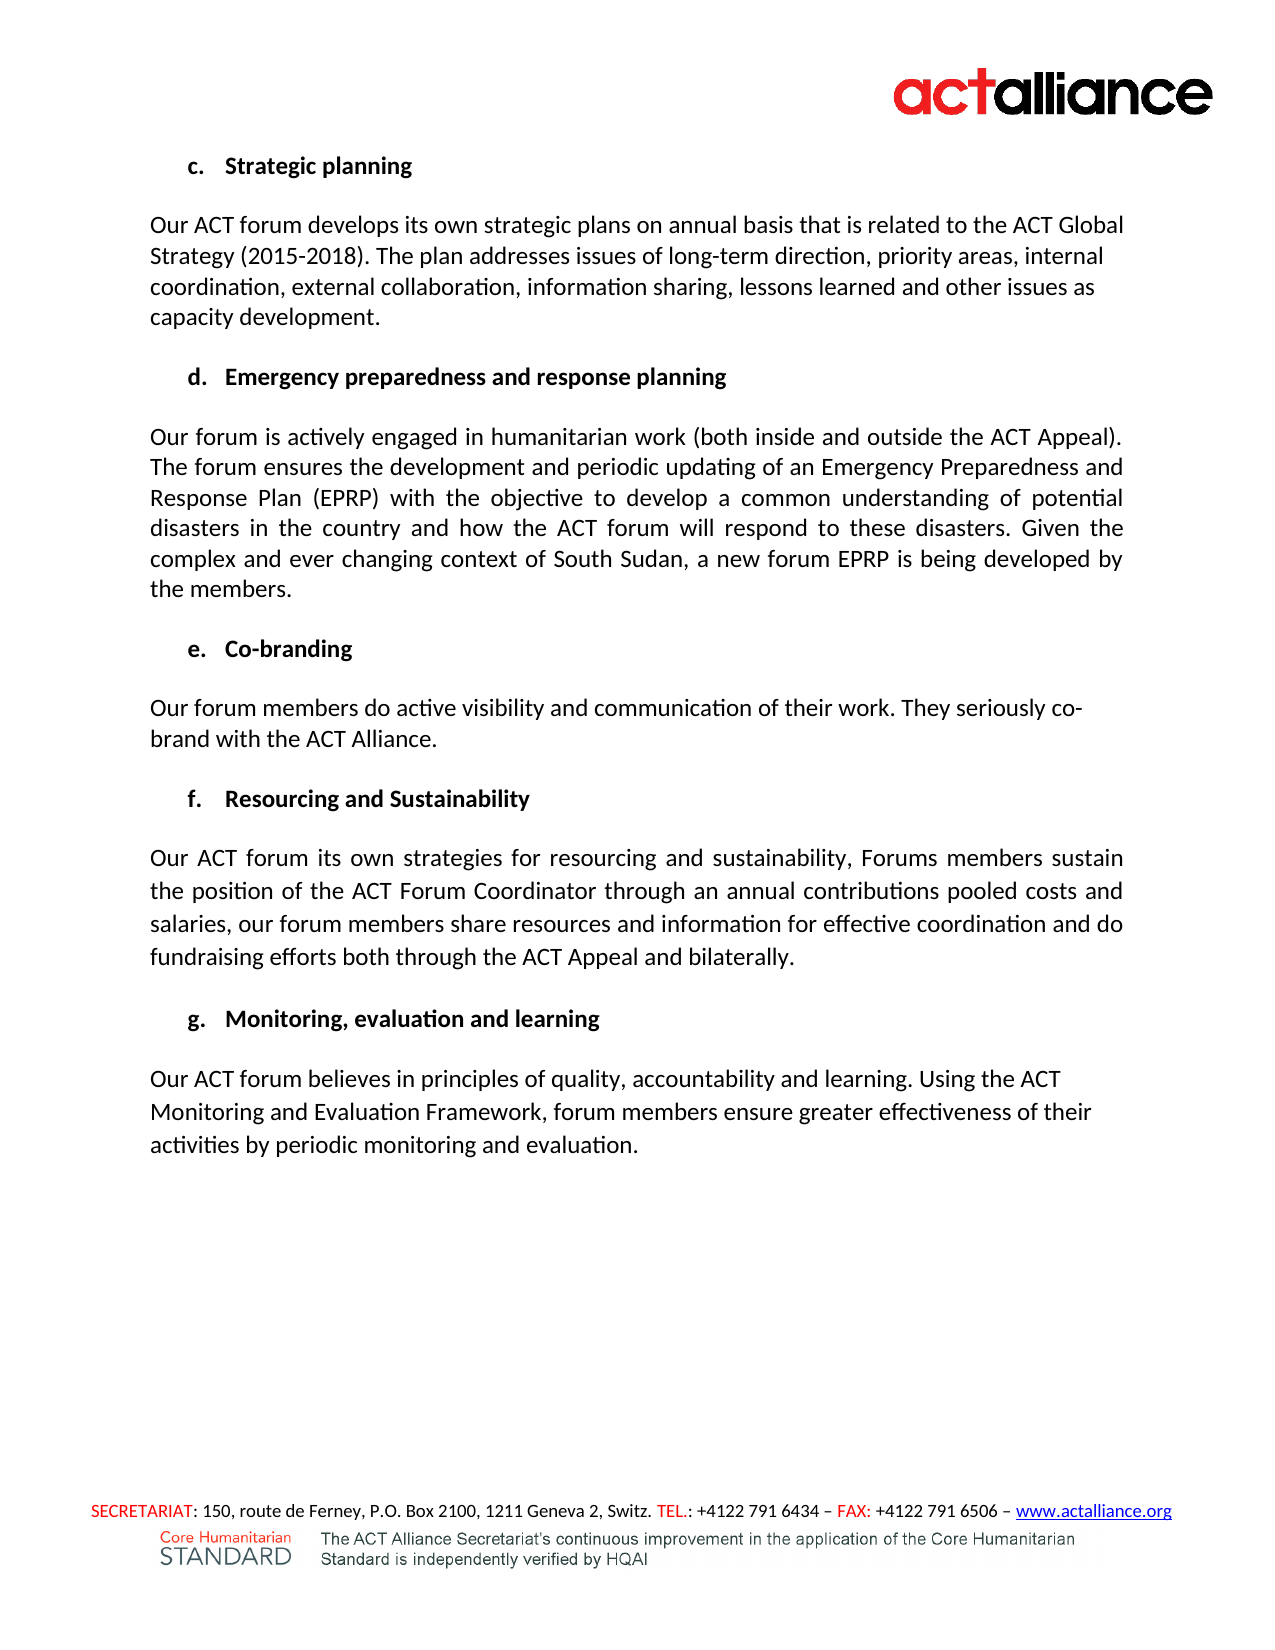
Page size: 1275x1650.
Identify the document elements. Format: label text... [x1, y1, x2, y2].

text Our forum members do active visibility and communication of their work. They seriously co-brand with the ACT Alliance. [150, 693, 1125, 754]
list Monitoring, evaluation and learning [187, 1003, 1125, 1034]
list Co-branding [187, 633, 1125, 663]
list Emergency preparedness and response planning [187, 361, 1125, 391]
text Our ACT forum its own strategies for resourcing and sustainability, Forums members sustain the position of the ACT Forum Coordinator through an annual contributions pooled costs and salaries, our forum members share resources and information for effective coordination and do fundraising efforts both through the ACT Appeal and bilaterally. [150, 842, 1125, 972]
list Strategic planning [187, 150, 1125, 181]
text Our ACT forum believes in principles of quality, accountability and learning. Using the ACT Monitoring and Evaluation Framework, forum members ensure greater effectiveness of their activities by periodic monitoring and evaluation. [150, 1063, 1125, 1159]
picture [893, 68, 1213, 115]
picture [150, 1522, 1110, 1575]
list Resourcing and Sustainability [187, 783, 1125, 813]
text Our forum is actively engaged in humanitarian work (both inside and outside the ACT Appeal). The forum ensures the development and periodic updating of an Emergency Preparedness and Response Plan (EPRP) with the objective to develop a common understanding of potential disasters in the country and how the ACT forum will respond to these disasters. Given the complex and ever changing context of South Sudan, a new forum EPRP is being developed by the members. [150, 421, 1125, 604]
text Our ACT forum develops its own strategic plans on annual basis that is related to the ACT Global Strategy (2015-2018). The plan addresses issues of long-term direction, priority areas, internal coordination, external collaboration, information sharing, lessons learned and other issues as capacity development. [150, 210, 1125, 332]
